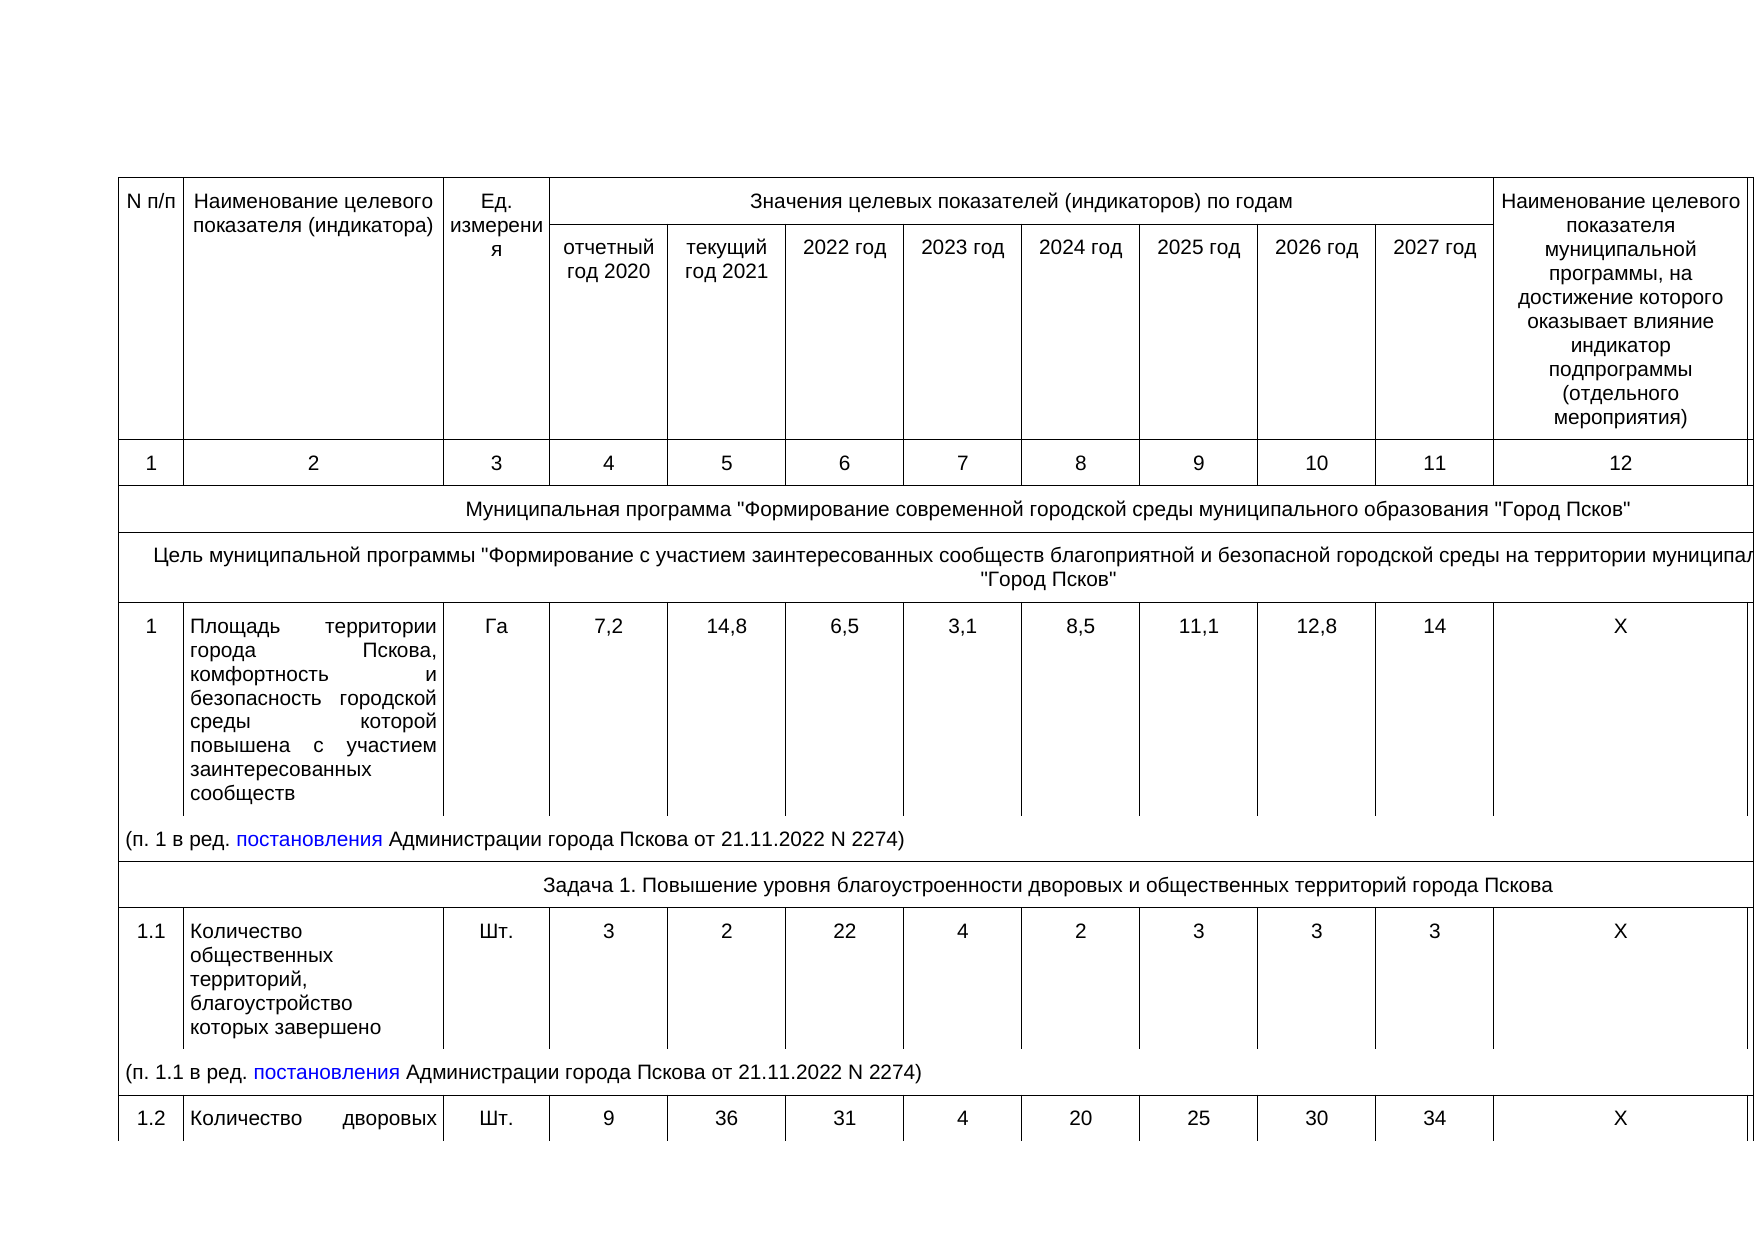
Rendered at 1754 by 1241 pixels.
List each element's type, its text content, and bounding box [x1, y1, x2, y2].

table_cell Задача 1. Повышение уровня благоустроенности дворовых и общественных территорий города Пскова [119, 862, 1753, 907]
table_cell 12,8 [1258, 603, 1375, 816]
table_header N п/п [119, 178, 183, 439]
table_cell 7,2 [550, 603, 667, 816]
table_cell 14,8 [668, 603, 785, 816]
table_cell 6,5 [786, 603, 903, 816]
table_cell 3 [444, 440, 549, 485]
table_cell 8 [1022, 440, 1139, 485]
table_cell 2 [668, 908, 785, 1049]
table_cell 9 [1140, 440, 1257, 485]
table_cell 3 [1258, 908, 1375, 1049]
table_cell 31 [786, 1096, 903, 1141]
table_cell 9 [550, 1096, 667, 1141]
table_header Наименование целевого показателя (индикатора) [184, 178, 443, 439]
table_cell 2026 год [1258, 225, 1375, 439]
table_cell Га [444, 603, 549, 816]
table_cell 2023 год [904, 225, 1021, 439]
table_cell (п. 1.1 в ред. постановления Администрации города Пскова от 21.11.2022 N 2274) [119, 1049, 1753, 1094]
table_header Наименование целевого показателя муниципальной программы, на достижение которого оказывает влияние индикатор подпрограммы (отдельного мероприятия) [1494, 178, 1747, 439]
table_cell 25 [1140, 1096, 1257, 1141]
table_cell 8,5 [1022, 603, 1139, 816]
table_cell 1 [119, 440, 183, 485]
table_cell Шт. [444, 1096, 549, 1141]
table_cell 14 [1376, 603, 1493, 816]
table_cell 5 [668, 440, 785, 485]
table_cell 2 [1022, 908, 1139, 1049]
table_cell отчетный год 2020 [550, 225, 667, 439]
table_cell 11 [1376, 440, 1493, 485]
table_cell Количество общественных территорий, благоустройство которых завершено [184, 908, 443, 1049]
table_cell 12 [1494, 440, 1747, 485]
table_cell текущий год 2021 [668, 225, 785, 439]
table_header Значения целевых показателей (индикаторов) по годам [550, 178, 1493, 223]
table_cell 4 [904, 1096, 1021, 1141]
table_cell 2025 год [1140, 225, 1257, 439]
table_cell X [1494, 603, 1747, 816]
table_cell 1.1 [119, 908, 183, 1049]
table_cell 3 [1140, 908, 1257, 1049]
table_cell Площадь территории города Пскова, комфортность и безопасность городской среды которой повышена с участием заинтересованных сообществ [184, 603, 443, 816]
table_cell 1 [119, 603, 183, 816]
table_cell X [1494, 908, 1747, 1049]
table_cell (п. 1 в ред. постановления Администрации города Пскова от 21.11.2022 N 2274) [119, 816, 1753, 861]
table_header Ед. измерения [444, 178, 549, 439]
table_cell 4 [550, 440, 667, 485]
table_cell 2027 год [1376, 225, 1493, 439]
table_cell 30 [1258, 1096, 1375, 1141]
table_cell 36 [668, 1096, 785, 1141]
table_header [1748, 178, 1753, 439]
table_cell 22 [786, 908, 903, 1049]
table_cell 4 [904, 908, 1021, 1049]
table_cell 20 [1022, 1096, 1139, 1141]
table_cell 2024 год [1022, 225, 1139, 439]
table_cell 6 [786, 440, 903, 485]
table_cell Шт. [444, 908, 549, 1049]
table_cell 1.2 [119, 1096, 183, 1141]
table_cell 3 [550, 908, 667, 1049]
table_cell 3 [1376, 908, 1493, 1049]
table_cell 34 [1376, 1096, 1493, 1141]
table_cell 2022 год [786, 225, 903, 439]
table_cell Цель муниципальной программы "Формирование с участием заинтересованных сообществ благоприятной и безопасной городской среды на территории муниципального образования "Город Псков" [119, 533, 1753, 602]
table_cell 10 [1258, 440, 1375, 485]
table_cell 3,1 [904, 603, 1021, 816]
table_cell 11,1 [1140, 603, 1257, 816]
table_cell [1748, 603, 1753, 816]
table_cell X [1494, 1096, 1747, 1141]
table_cell Муниципальная программа "Формирование современной городской среды муниципального образования "Город Псков" [119, 486, 1753, 532]
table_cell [184, 1096, 443, 1141]
table_cell 7 [904, 440, 1021, 485]
table_cell 2 [184, 440, 443, 485]
